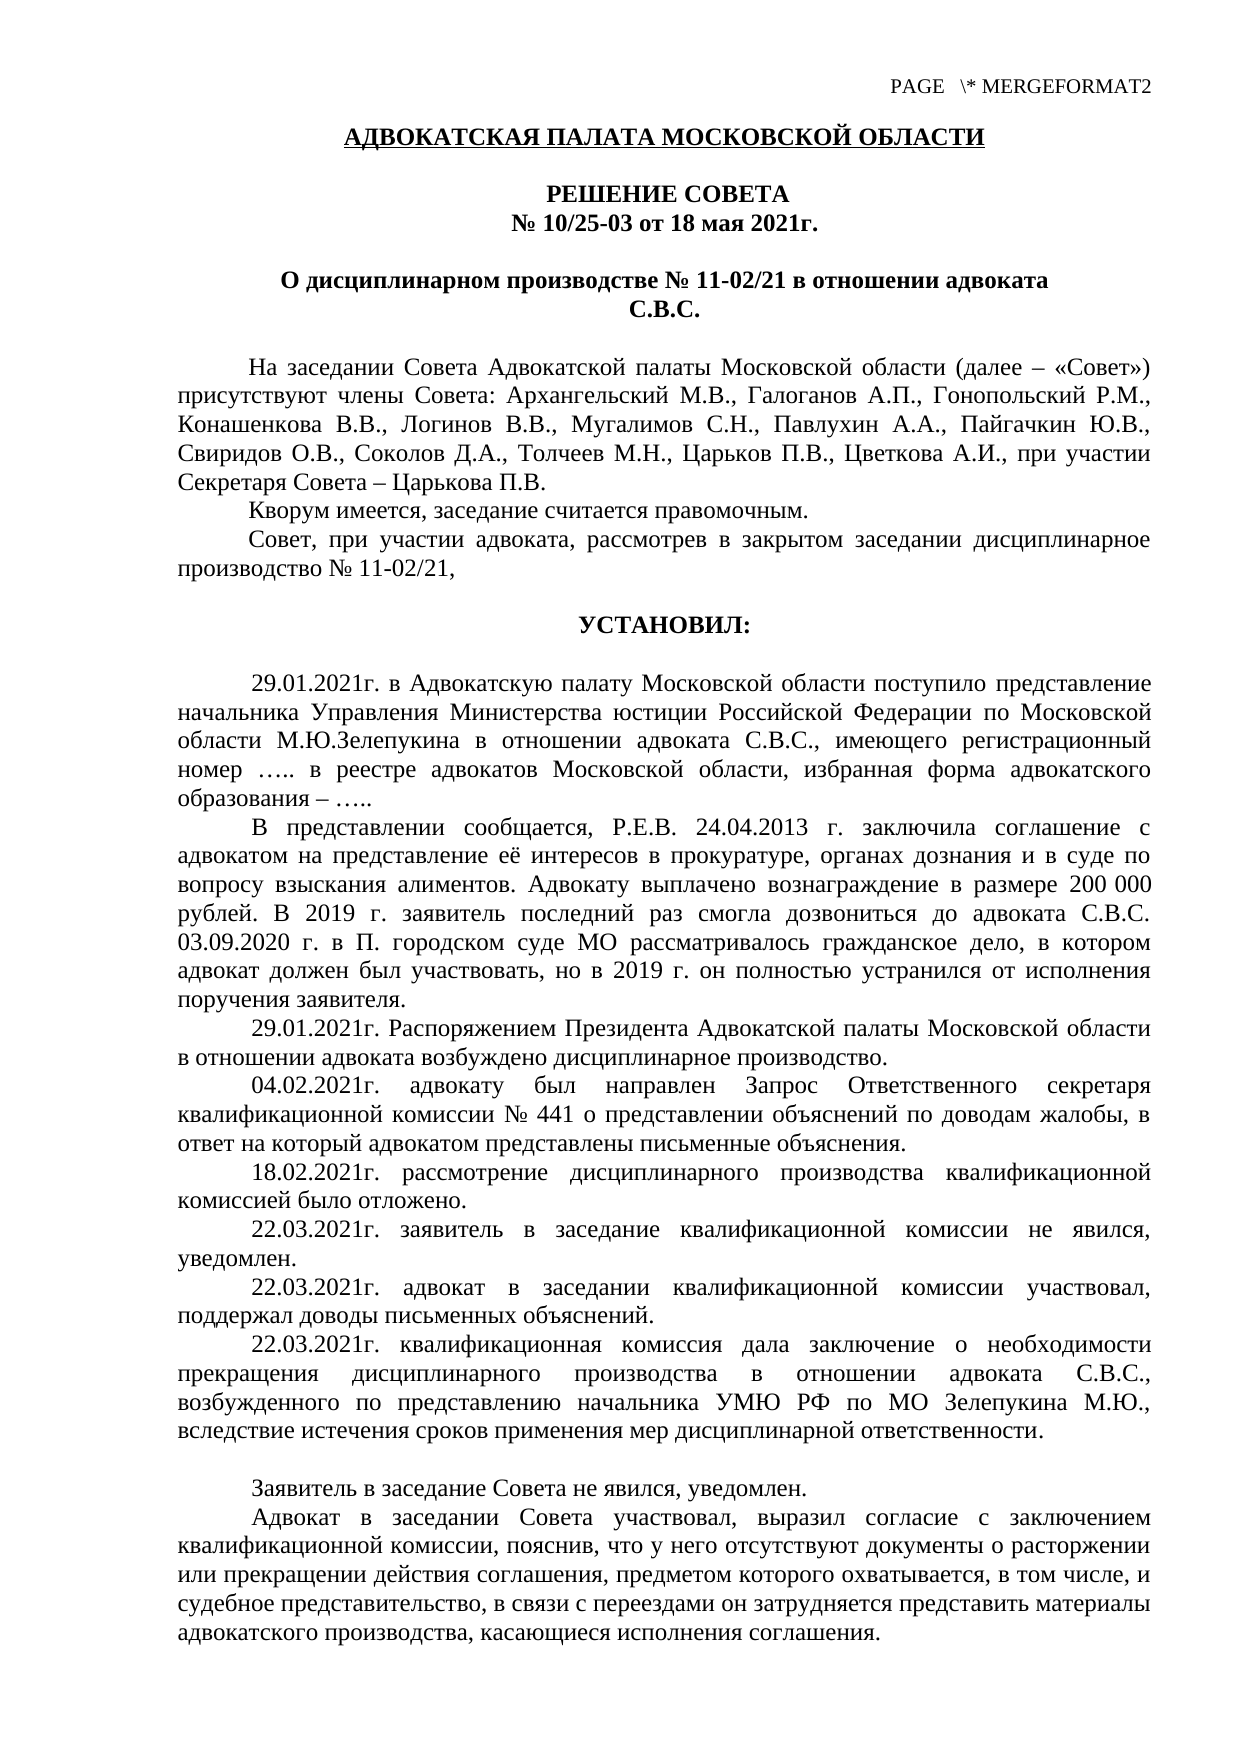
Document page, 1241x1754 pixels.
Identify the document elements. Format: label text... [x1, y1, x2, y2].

text Заявитель в заседание Совета не явился, уведомлен. [177, 1473, 1152, 1502]
text 22.03.2021г. адвокат в заседании квалификационной комиссии участвовал, поддержал доводы письменных объяснений. [177, 1272, 1152, 1329]
text 04.02.2021г. адвокату был направлен Запрос Ответственного секретаря квалификационной комиссии № 441 о представлении объяснений по доводам жалобы, в ответ на который адвокатом представлены письменные объяснения. [177, 1071, 1152, 1157]
text На заседании Совета Адвокатской палаты Московской области (далее – «Совет») присутствуют члены Совета: Архангельский М.В., Галоганов А.П., Гонопольский Р.М., Конашенкова В.В., Логинов В.В., Мугалимов С.Н., Павлухин А.А., Пайгачкин Ю.В., Свиридов О.В., Соколов Д.А., Толчеев М.Н., Царьков П.В., Цветкова А.И., при участии Секретаря Совета – Царькова П.В. [177, 352, 1152, 496]
text адвокатская палата московской области [177, 122, 1152, 151]
text 22.03.2021г. заявитель в заседание квалификационной комиссии не явился, уведомлен. [177, 1214, 1152, 1272]
text 18.02.2021г. рассмотрение дисциплинарного производства квалификационной комиссией было отложено. [177, 1157, 1152, 1214]
text В представлении сообщается, Р.Е.В. 24.04.2013 г. заключила соглашение с адвокатом на представление её интересов в прокуратуре, органах дознания и в суде по вопросу взыскания алиментов. Адвокату выплачено вознаграждение в размере 200 000 рублей. В 2019 г. заявитель последний раз смогла дозвониться до адвоката С.В.С. 03.09.2020 г. в П. городском суде МО рассматривалось гражданское дело, в котором адвокат должен был участвовать, но в 2019 г. он полностью устранился от исполнения поручения заявителя. [177, 812, 1152, 1013]
text 29.01.2021г. в Адвокатскую палату Московской области поступило представление начальника Управления Министерства юстиции Российской Федерации по Московской области М.Ю.Зелепукина в отношении адвоката С.В.С., имеющего регистрационный номер ….. в реестре адвокатов Московской области, избранная форма адвокатского образования – ….. [177, 668, 1152, 812]
text 29.01.2021г. Распоряжением Президента Адвокатской палаты Московской области в отношении адвоката возбуждено дисциплинарное производство. [177, 1013, 1152, 1071]
text Совет, при участии адвоката, рассмотрев в закрытом заседании дисциплинарное производство № 11-02/21, [177, 524, 1152, 582]
text Решение СОВЕТА [472, 179, 1152, 208]
text С.В.С. [177, 294, 1152, 323]
text УСТАНОВИЛ: [177, 611, 1152, 639]
text О дисциплинарном производстве № 11-02/21 в отношении адвоката [177, 266, 1152, 294]
text Кворум имеется, заседание считается правомочным. [177, 496, 1152, 524]
text Адвокат в заседании Совета участвовал, выразил согласие с заключением квалификационной комиссии, пояснив, что у него отсутствуют документы о расторжении или прекращении действия соглашения, предметом которого охватывается, в том числе, и судебное представительство, в связи с переездами он затрудняется представить материалы адвокатского производства, касающиеся исполнения соглашения. [177, 1502, 1152, 1646]
text № 10/25-03 от 18 мая 2021г. [177, 208, 1152, 237]
text 22.03.2021г. квалификационная комиссия дала заключение о необходимости прекращения дисциплинарного производства в отношении адвоката С.В.С., возбужденного по представлению начальника УМЮ РФ по МО Зелепукина М.Ю., вследствие истечения сроков применения мер дисциплинарной ответственности. [177, 1329, 1152, 1444]
